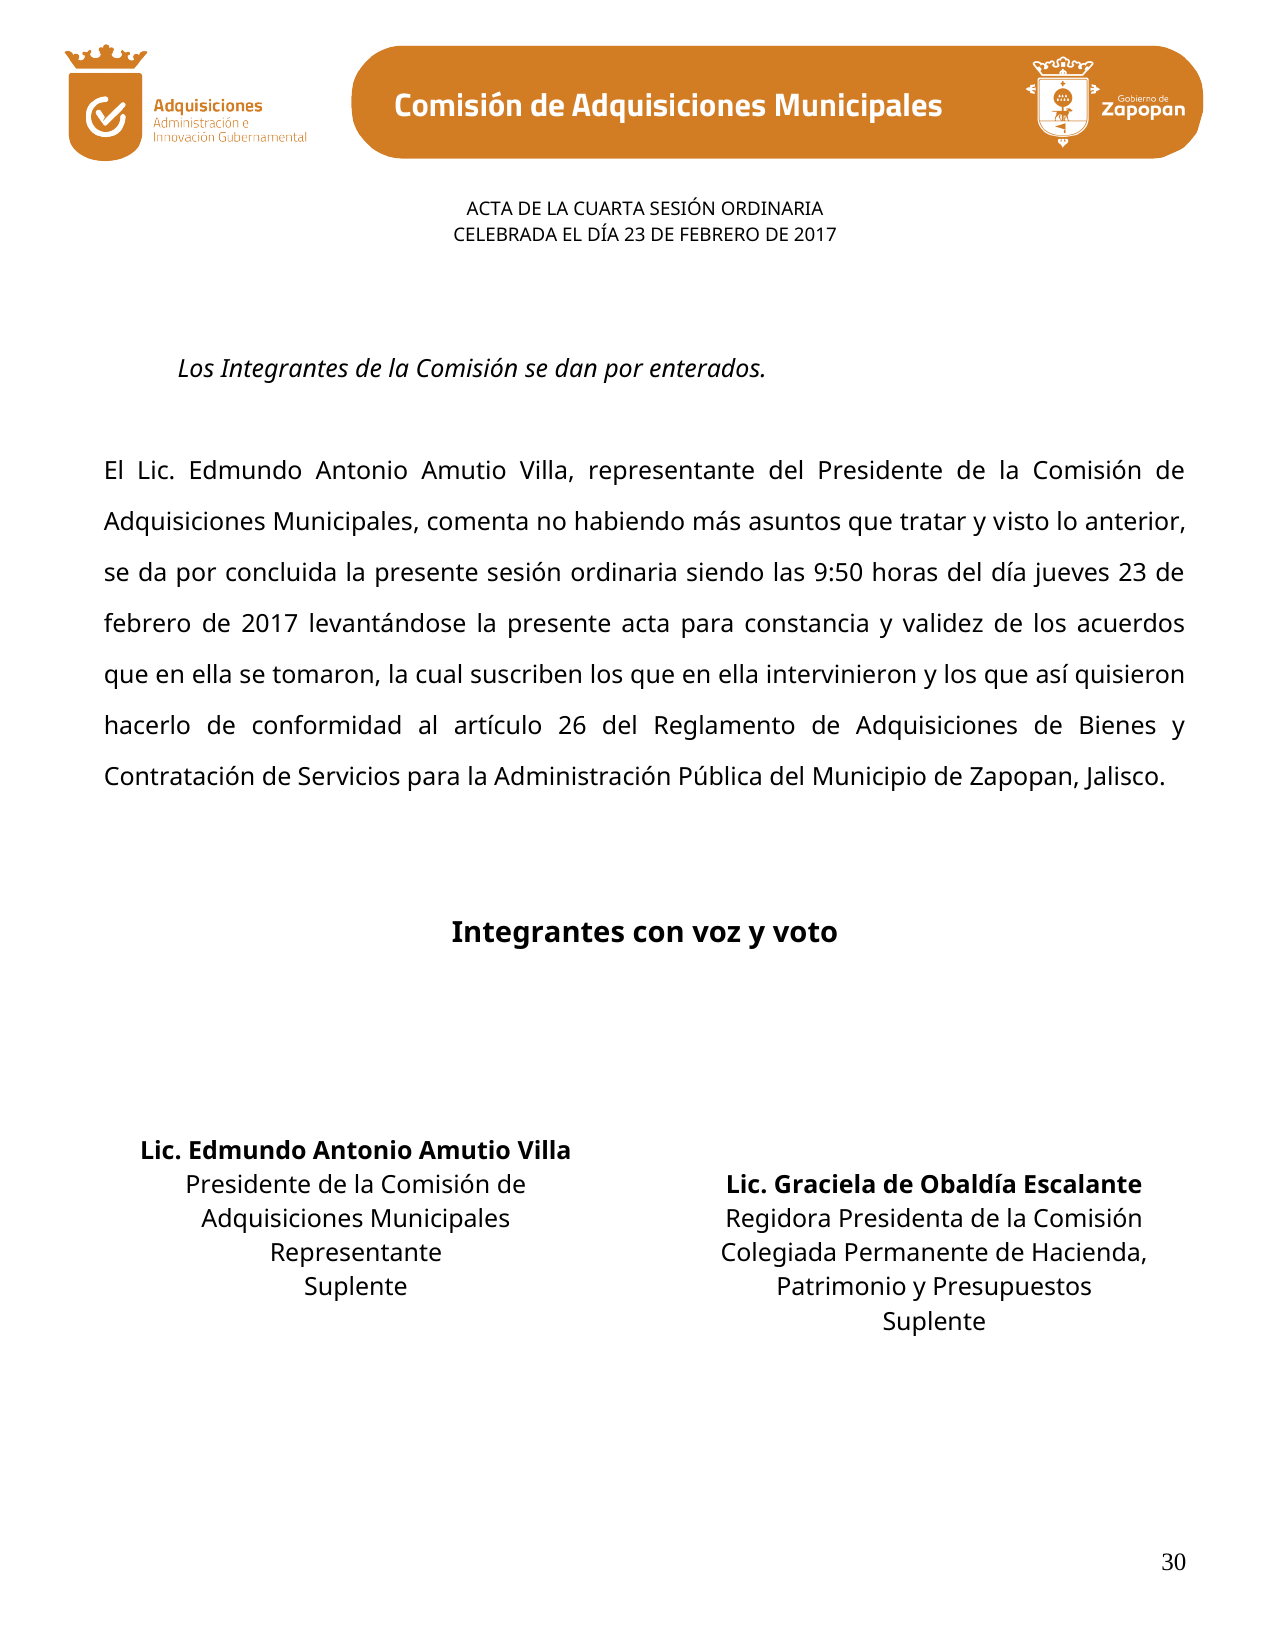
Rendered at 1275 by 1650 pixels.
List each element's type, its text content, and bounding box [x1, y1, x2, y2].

title Integrantes con voz y voto [103, 912, 1186, 951]
picture [54, 38, 1212, 164]
text Representante [103, 1235, 608, 1269]
text Suplente [103, 1269, 608, 1303]
text Suplente [682, 1303, 1186, 1337]
text Los Integrantes de la Comisión se dan por enterados. [103, 350, 1186, 384]
text El Lic. Edmundo Antonio Amutio Villa, representante del Presidente de la Comisión de Adquisiciones Municipales, comenta no habiendo más asuntos que tratar y visto lo anterior, se da por concluida la presente sesión ordinaria siendo las 9:50 horas del día jueves 23 de febrero de 2017 levantándose la presente acta para constancia y validez de los acuerdos que en ella se tomaron, la cual suscriben los que en ella intervinieron y los que así quisieron hacerlo de conformidad al artículo 26 del Reglamento de Adquisiciones de Bienes y Contratación de Servicios para la Administración Pública del Municipio de Zapopan, Jalisco. [103, 452, 1186, 793]
text Lic. Edmundo Antonio Amutio Villa Presidente de la Comisión de Adquisiciones Municipales [103, 1133, 608, 1235]
text Lic. Graciela de Obaldía Escalante [682, 1167, 1186, 1201]
text Regidora Presidenta de la Comisión Colegiada Permanente de Hacienda, Patrimonio y Presupuestos [682, 1201, 1186, 1303]
